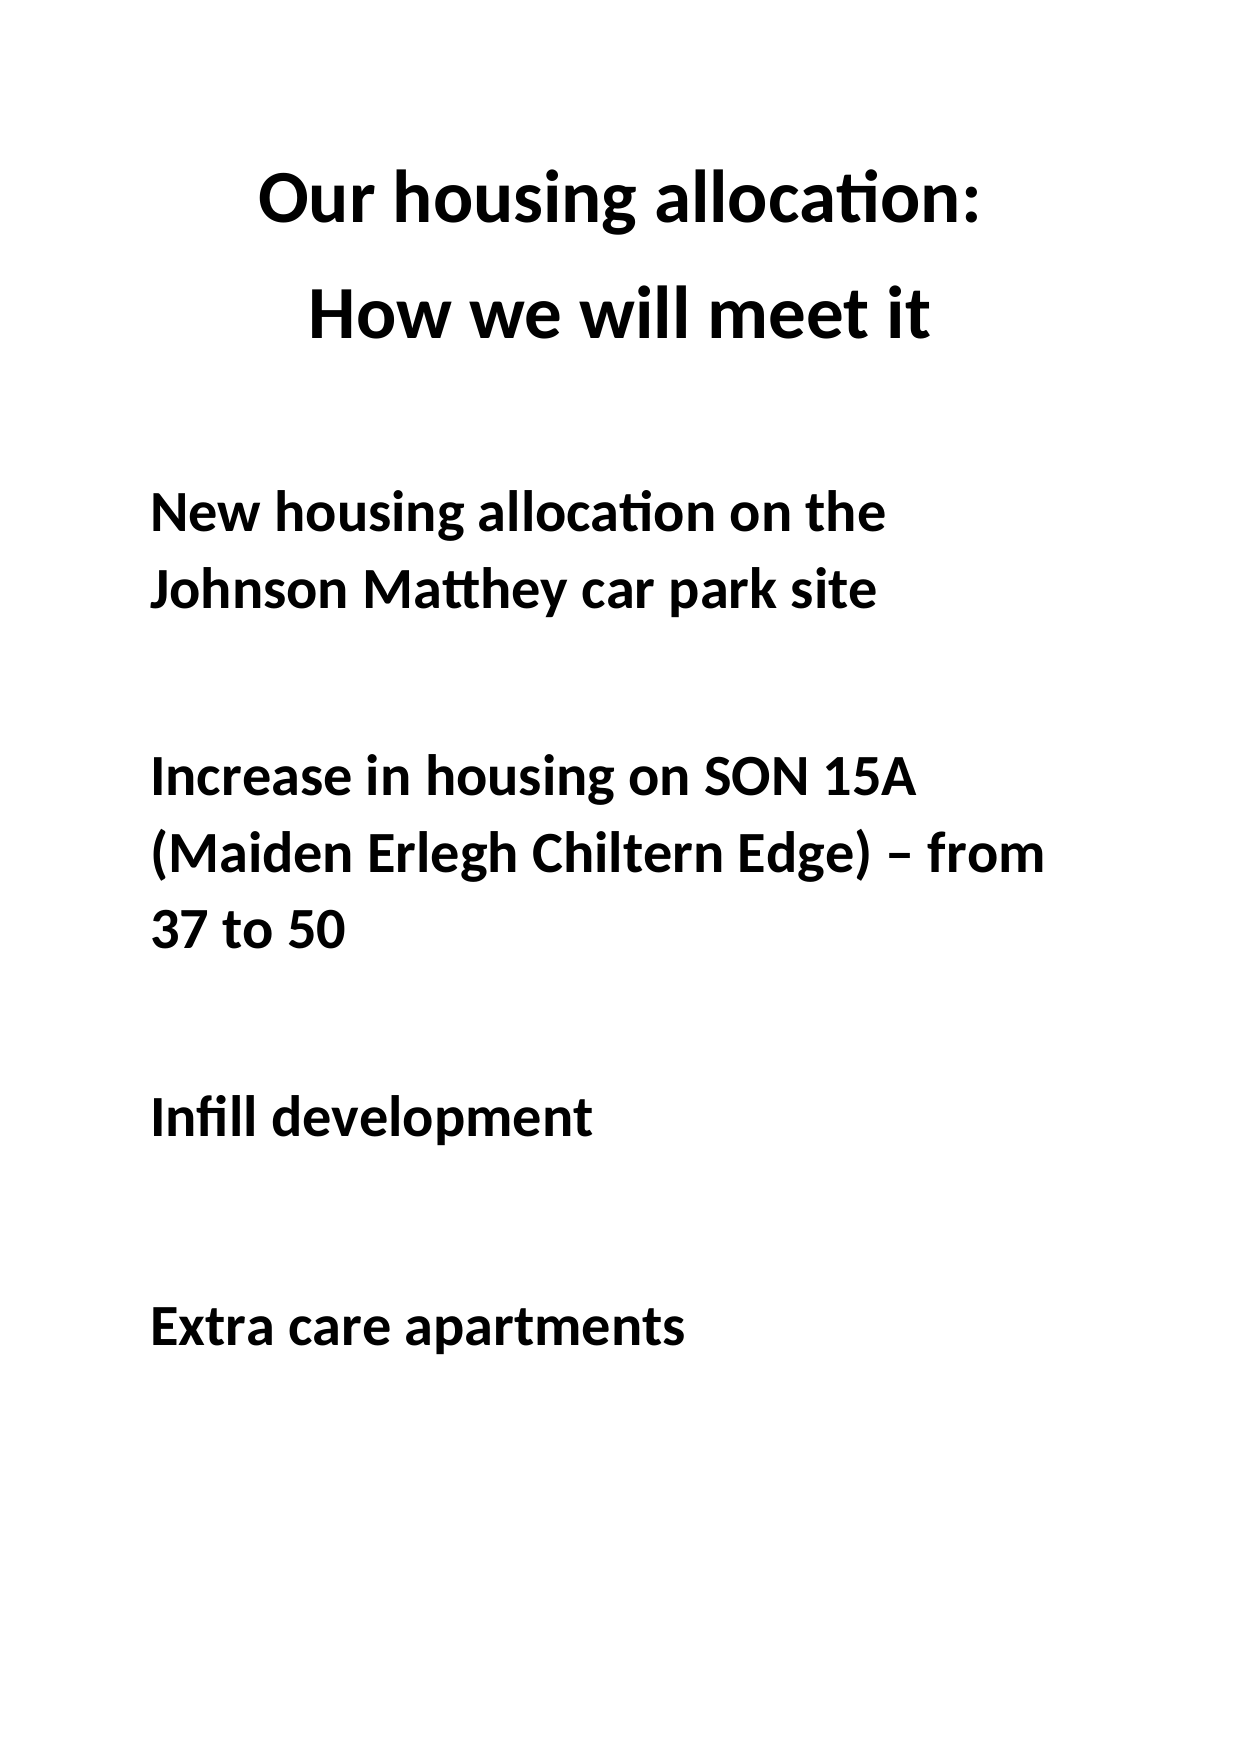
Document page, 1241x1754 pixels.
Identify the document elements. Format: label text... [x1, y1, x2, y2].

text Our housing allocation: [150, 150, 1090, 242]
text How we will meet it [150, 266, 1090, 357]
text Extra care apartments [150, 1288, 1090, 1360]
text New housing allocation on the Johnson Matthey car park site [150, 474, 1090, 623]
text Increase in housing on SON 15A (Maiden Erlegh Chiltern Edge) – from 37 to 50 [150, 738, 1090, 963]
text Infill development [150, 1079, 1090, 1151]
